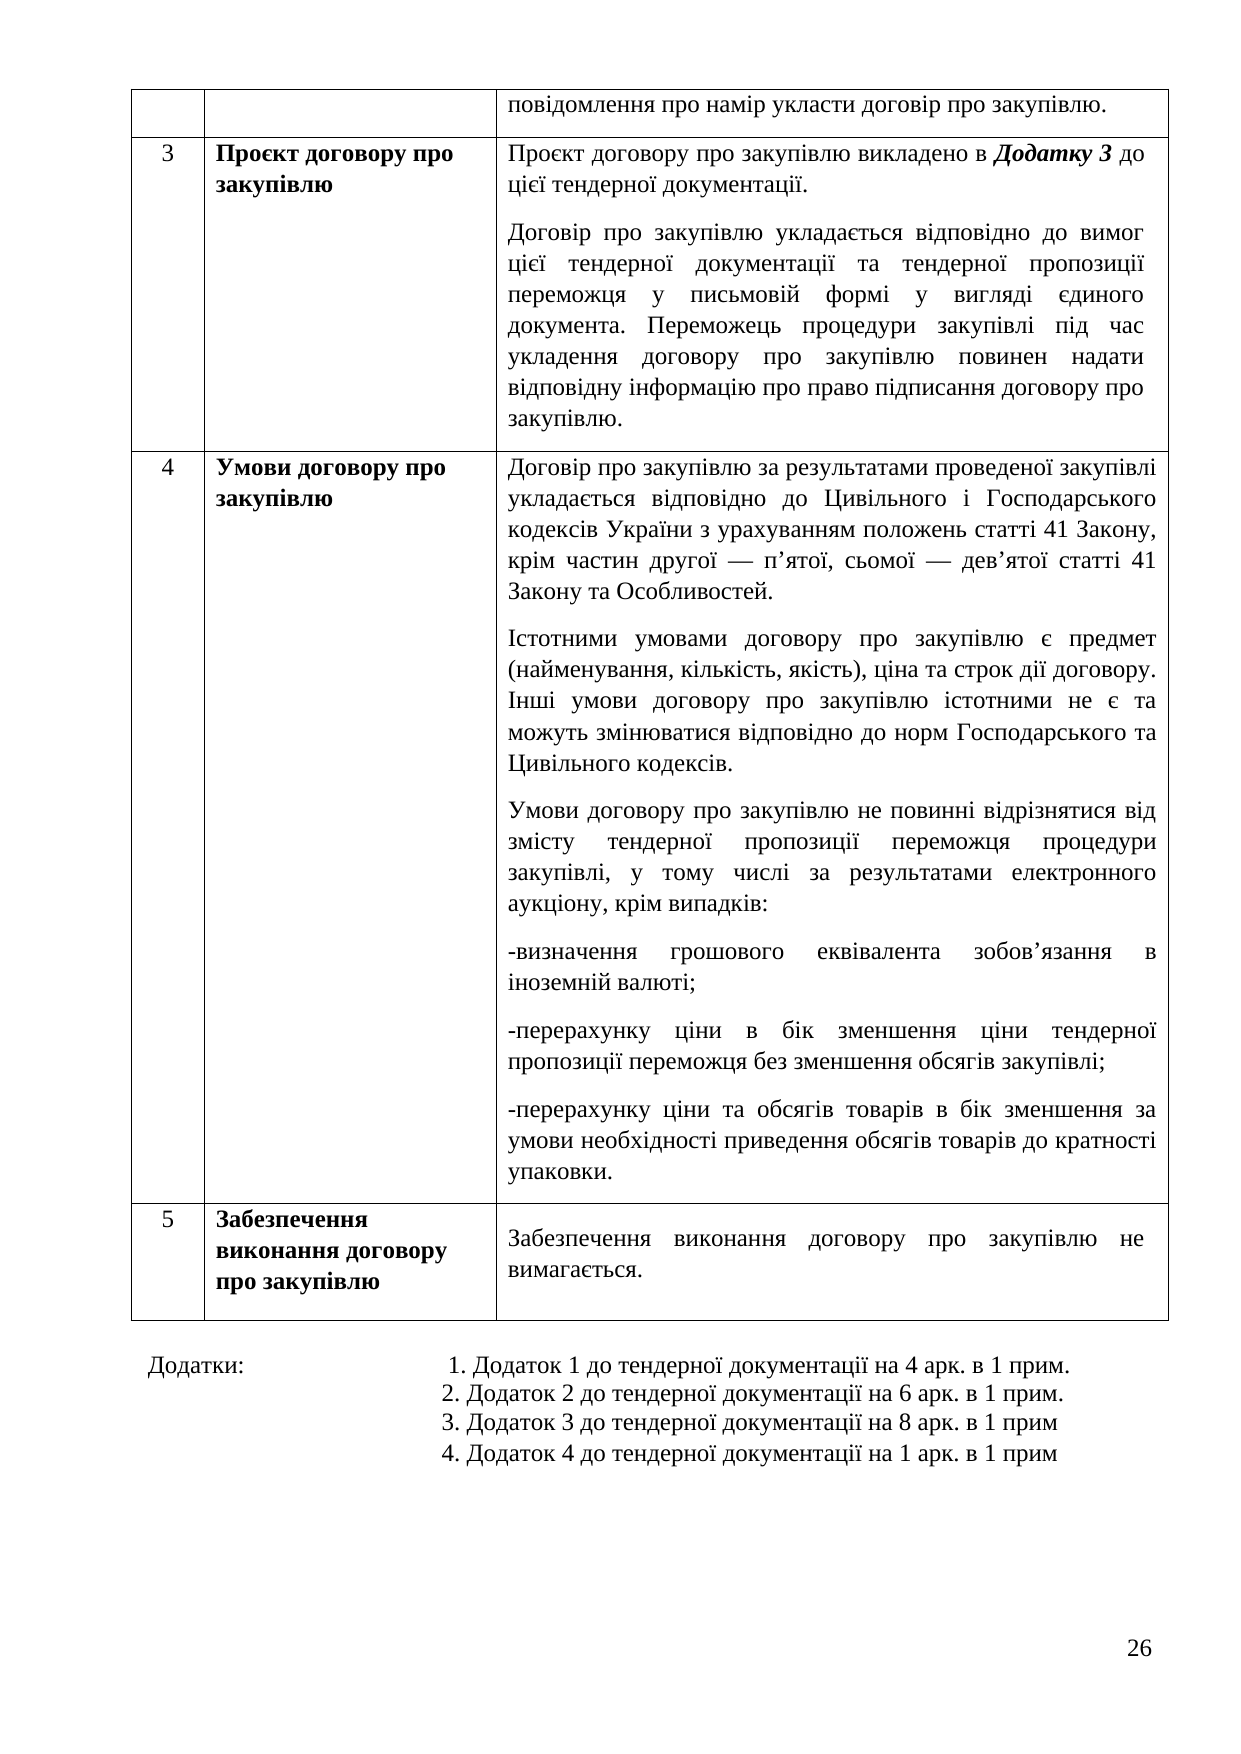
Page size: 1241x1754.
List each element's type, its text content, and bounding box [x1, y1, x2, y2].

table_cell 5 [132, 1204, 204, 1320]
table_cell Договір про закупівлю за результатами проведеної закупівлі укладається відповідно до Цивільного і Господарського кодексів України з урахуванням положень статті 41 Закону, крім частин другої — п’ятої, сьомої — дев’ятої статті 41 Закону та Особливостей. Істотними умовами договору про закупівлю є предмет (найменування, кількість, якість), ціна та строк дії договору. Інші умови договору про закупівлю істотними не є та можуть змінюватися відповідно до норм Господарського та Цивільного кодексів. Умови договору про закупівлю не повинні відрізнятися від змісту тендерної пропозиції переможця процедури закупівлі, у тому числі за результатами електронного аукціону, крім випадків: -визначення грошового еквівалента зобов’язання в іноземній валюті; -перерахунку ціни в бік зменшення ціни тендерної пропозиції переможця без зменшення обсягів закупівлі; -перерахунку ціни та обсягів товарів в бік зменшення за умови необхідності приведення обсягів товарів до кратності упаковки. [497, 452, 1168, 1203]
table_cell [205, 90, 496, 137]
table_cell 3 [132, 138, 204, 451]
text 4. Додаток 4 до тендерної документації на 1 арк. в 1 прим [148, 1438, 1152, 1467]
table_cell Умови договору про закупівлю [205, 452, 496, 1203]
table_cell Забезпечення виконання договору про закупівлю не вимагається. [497, 1204, 1168, 1320]
table_cell 4 [132, 452, 204, 1203]
table_cell 2 [132, 90, 204, 137]
text 2. Додаток 2 до тендерної документації на 6 арк. в 1 прим. [148, 1378, 1152, 1407]
table_cell Проєкт договору про закупівлю викладено в Додатку 3 до цієї тендерної документації. Договір про закупівлю укладається відповідно до вимог цієї тендерної документації та тендерної пропозиції переможця у письмовій формі у вигляді єдиного документа. Переможець процедури закупівлі під час укладення договору про закупівлю повинен надати відповідну інформацію про право підписання договору про закупівлю. [497, 138, 1168, 451]
text 3. Додаток 3 до тендерної документації на 8 арк. в 1 прим [148, 1407, 1152, 1436]
table_cell Проєкт договору про закупівлю [205, 138, 496, 451]
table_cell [497, 90, 1168, 137]
text Додатки: 1. Додаток 1 до тендерної документації на 4 арк. в 1 прим. [148, 1350, 1152, 1378]
table_cell Забезпечення виконання договору про закупівлю [205, 1204, 496, 1320]
